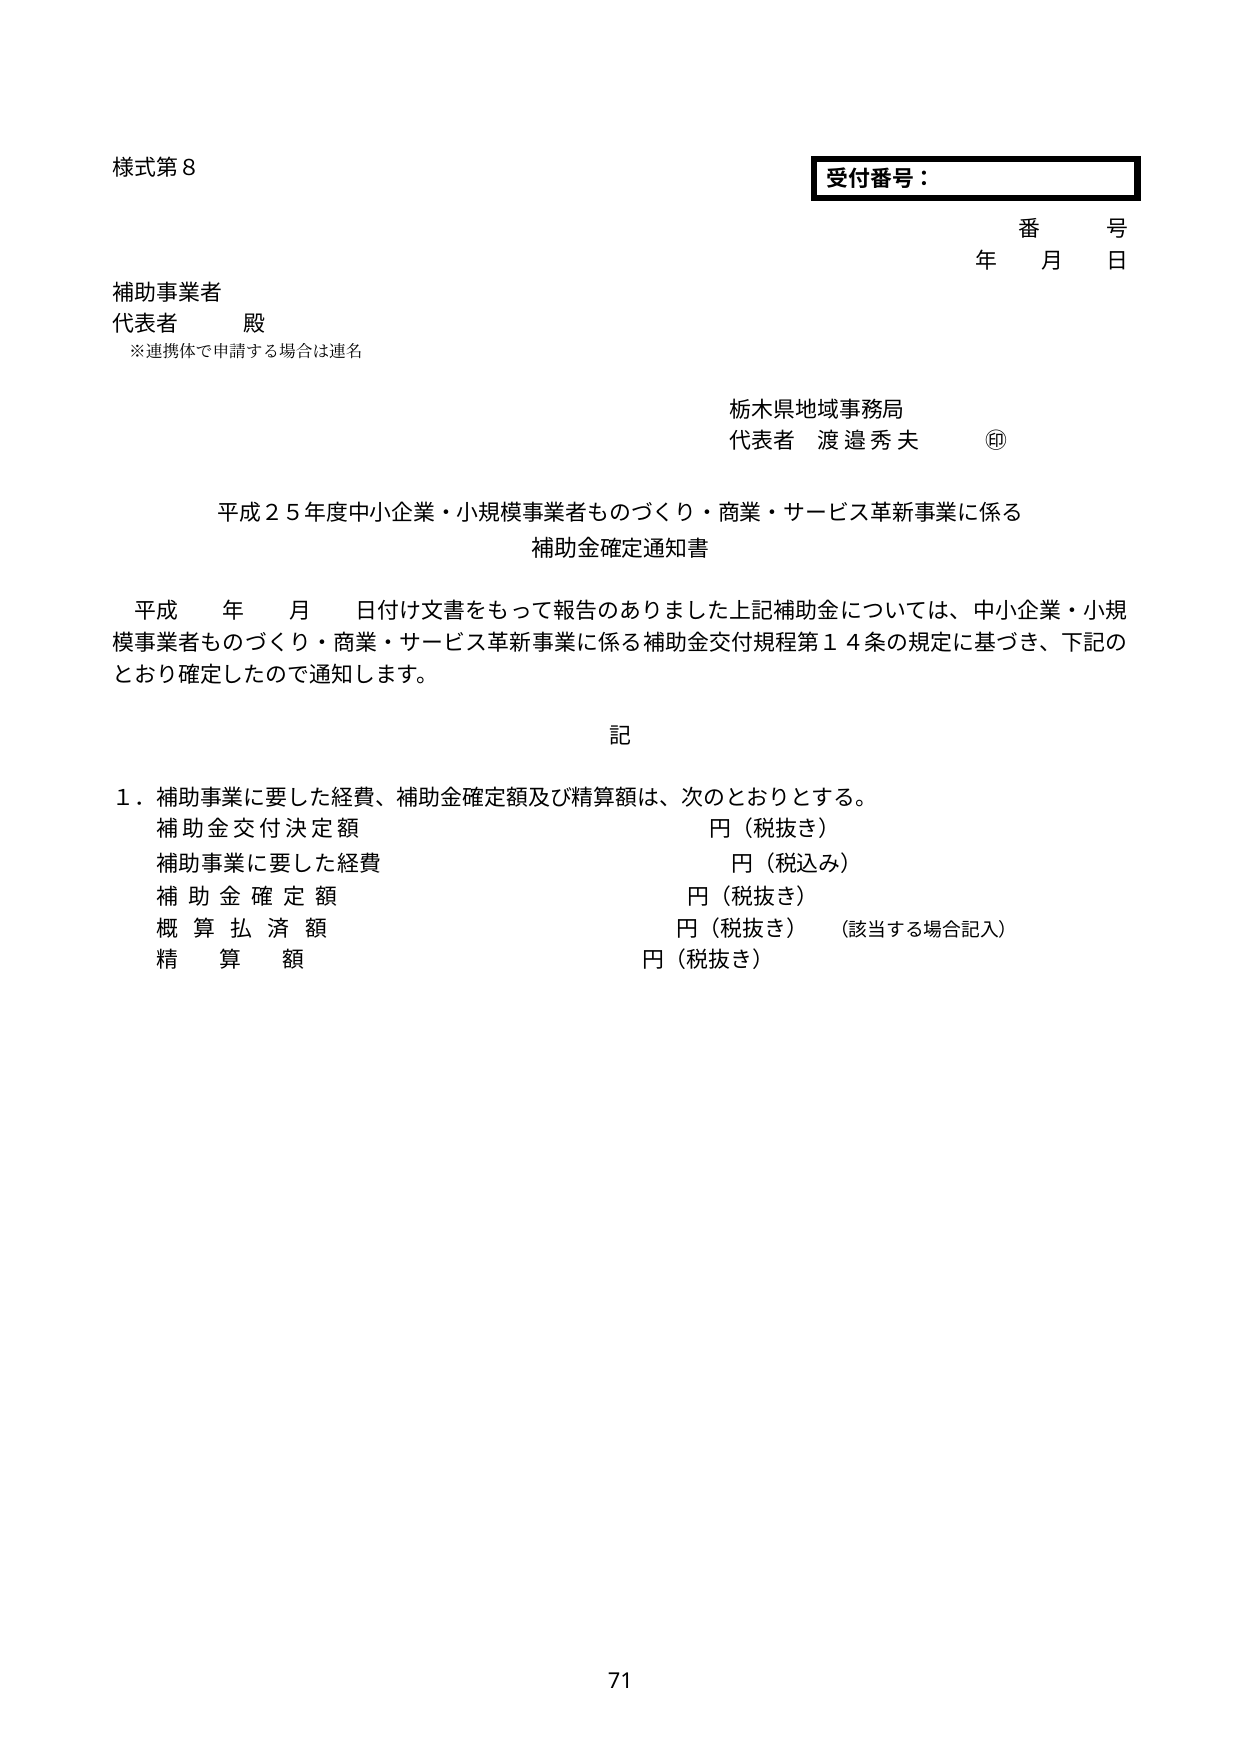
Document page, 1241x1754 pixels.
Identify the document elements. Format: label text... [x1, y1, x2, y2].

text 精算額 円（税抜き） [112, 942, 1128, 974]
text 平成 年 月 日付け文書をもって報告のありました上記補助金については、中小企業・小規模事業者ものづくり・商業・サービス革新事業に係る補助金交付規程第１４条の規定に基づき、下記のとおり確定したので通知します。 [112, 593, 1128, 688]
text 補助事業に要した経費 円（税込み） [112, 843, 1128, 879]
text 栃木県地域事務局 [112, 392, 1045, 423]
text 平成２５年度中小企業・小規模事業者ものづくり・商業・サービス革新事業に係る [112, 491, 1128, 527]
text 代表者 渡 邉 秀 夫 ㊞ [112, 423, 1128, 455]
text 補助金確定通知書 [112, 527, 1128, 564]
text １．補助事業に要した経費、補助金確定額及び精算額は、次のとおりとする。 [112, 780, 1128, 811]
subtitle 記 [112, 718, 1128, 750]
text 番 号 [112, 211, 1128, 243]
text 補助金交付決定額 円（税抜き） [112, 811, 1128, 843]
text ※連携体で申請する場合は連名 [112, 338, 1128, 362]
text 様式第８ [112, 150, 1128, 182]
text 代表者 殿 [112, 306, 1128, 338]
text 年 月 日 [112, 243, 1128, 275]
text 補助事業者 [112, 275, 1128, 306]
text 補助金確定額 円（税抜き） [112, 879, 1128, 911]
text 概算払済額 円（税抜き） （該当する場合記入） [112, 911, 1128, 942]
